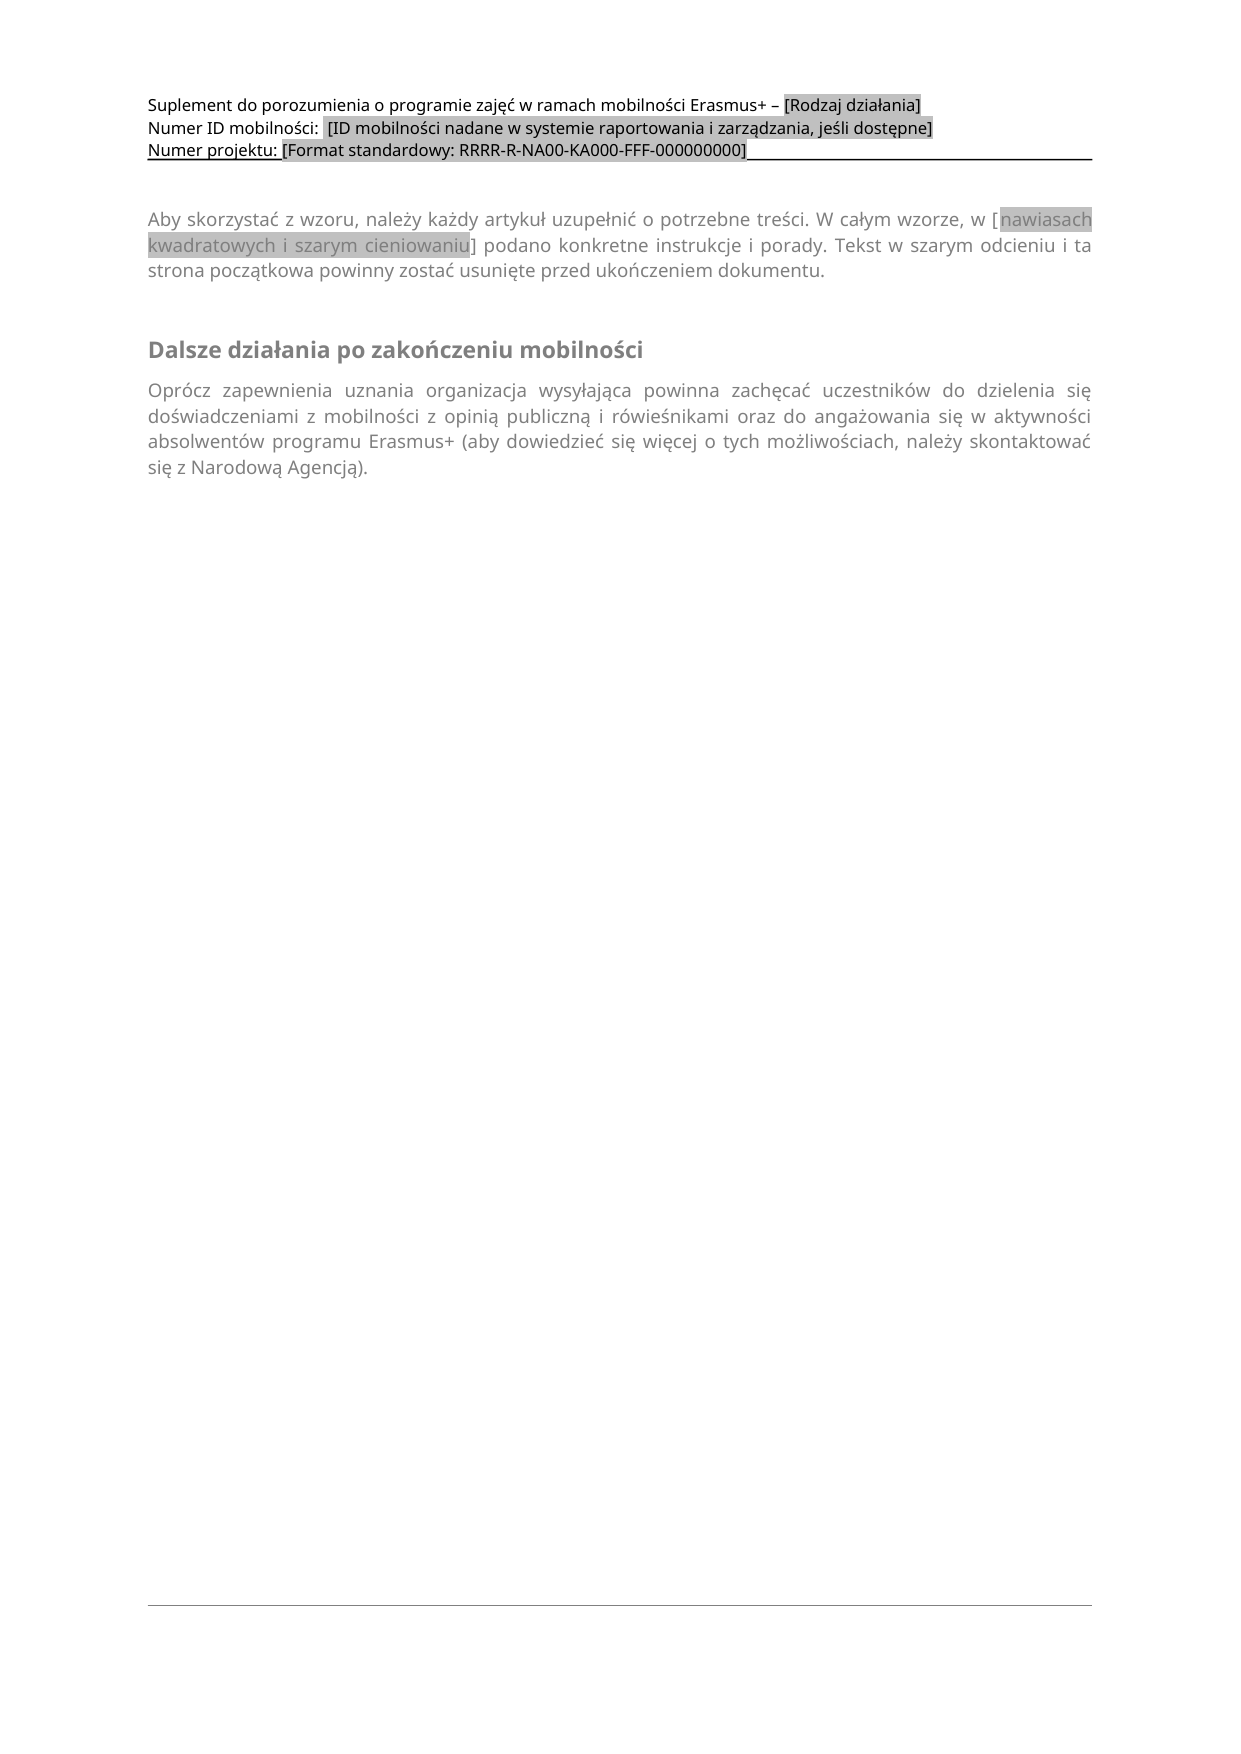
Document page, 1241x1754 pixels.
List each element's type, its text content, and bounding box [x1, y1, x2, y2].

text Dalsze działania po zakończeniu mobilności [148, 334, 1092, 365]
text Aby skorzystać z wzoru, należy każdy artykuł uzupełnić o potrzebne treści. W całym wzorze, w [nawiasach kwadratowych i szarym cieniowaniu] podano konkretne instrukcje i porady. Tekst w szarym odcieniu i ta strona początkowa powinny zostać usunięte przed ukończeniem dokumentu. [148, 207, 1092, 283]
text Oprócz zapewnienia uznania organizacja wysyłająca powinna zachęcać uczestników do dzielenia się doświadczeniami z mobilności z opinią publiczną i rówieśnikami oraz do angażowania się w aktywności absolwentów programu Erasmus+ (aby dowiedzieć się więcej o tych możliwościach, należy skontaktować się z Narodową Agencją). [148, 378, 1092, 480]
